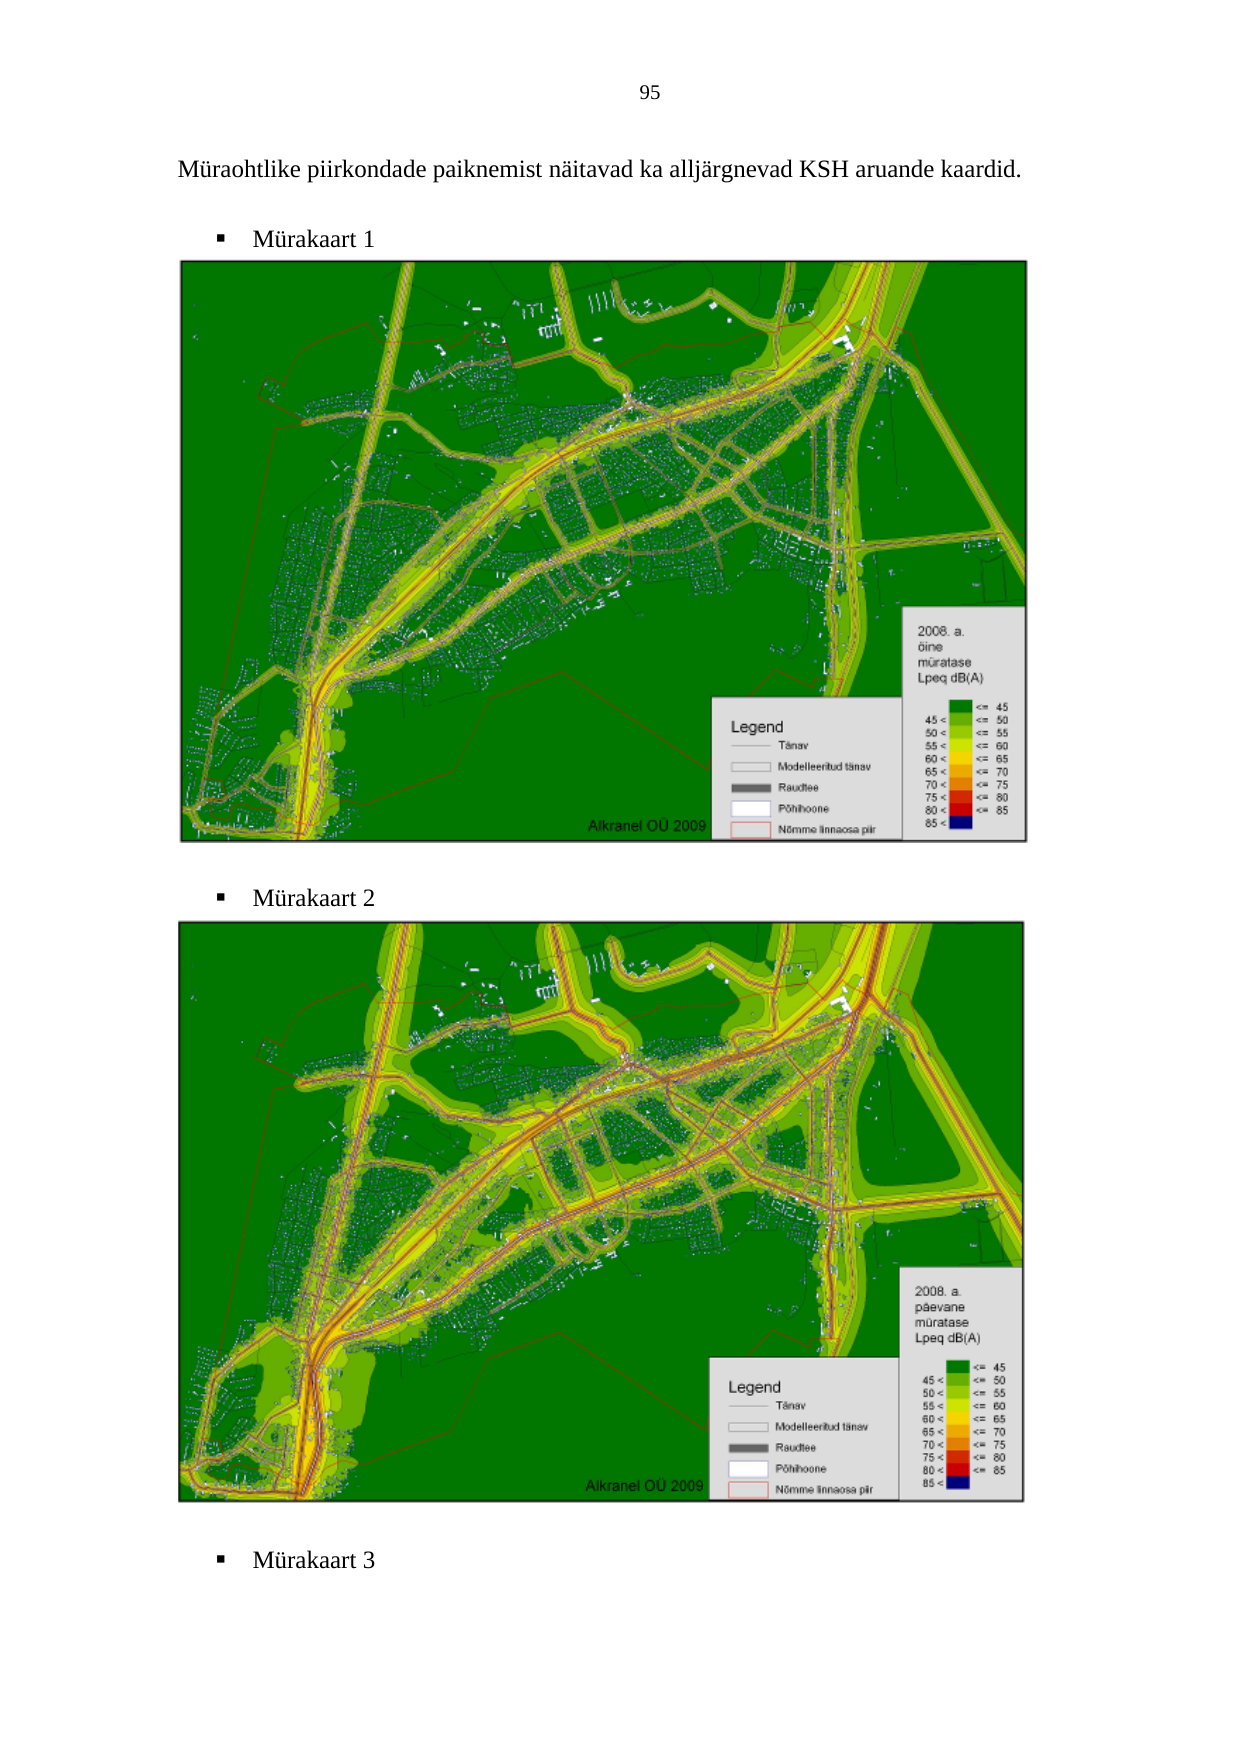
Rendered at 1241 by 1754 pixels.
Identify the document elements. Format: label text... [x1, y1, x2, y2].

list Mürakaart 1 [215, 224, 1122, 253]
list Mürakaart 3 [215, 1545, 1122, 1574]
list Mürakaart 2 [215, 883, 1122, 912]
picture [177, 918, 1025, 1504]
text Joonis 3. Vaiksete ja kriitiliselt vaiksete alade kaartMüraohtlike piirkondade paiknemist näitavad ka alljärgnevad KSH aruande kaardid. [177, 154, 1122, 183]
picture [177, 258, 1032, 843]
